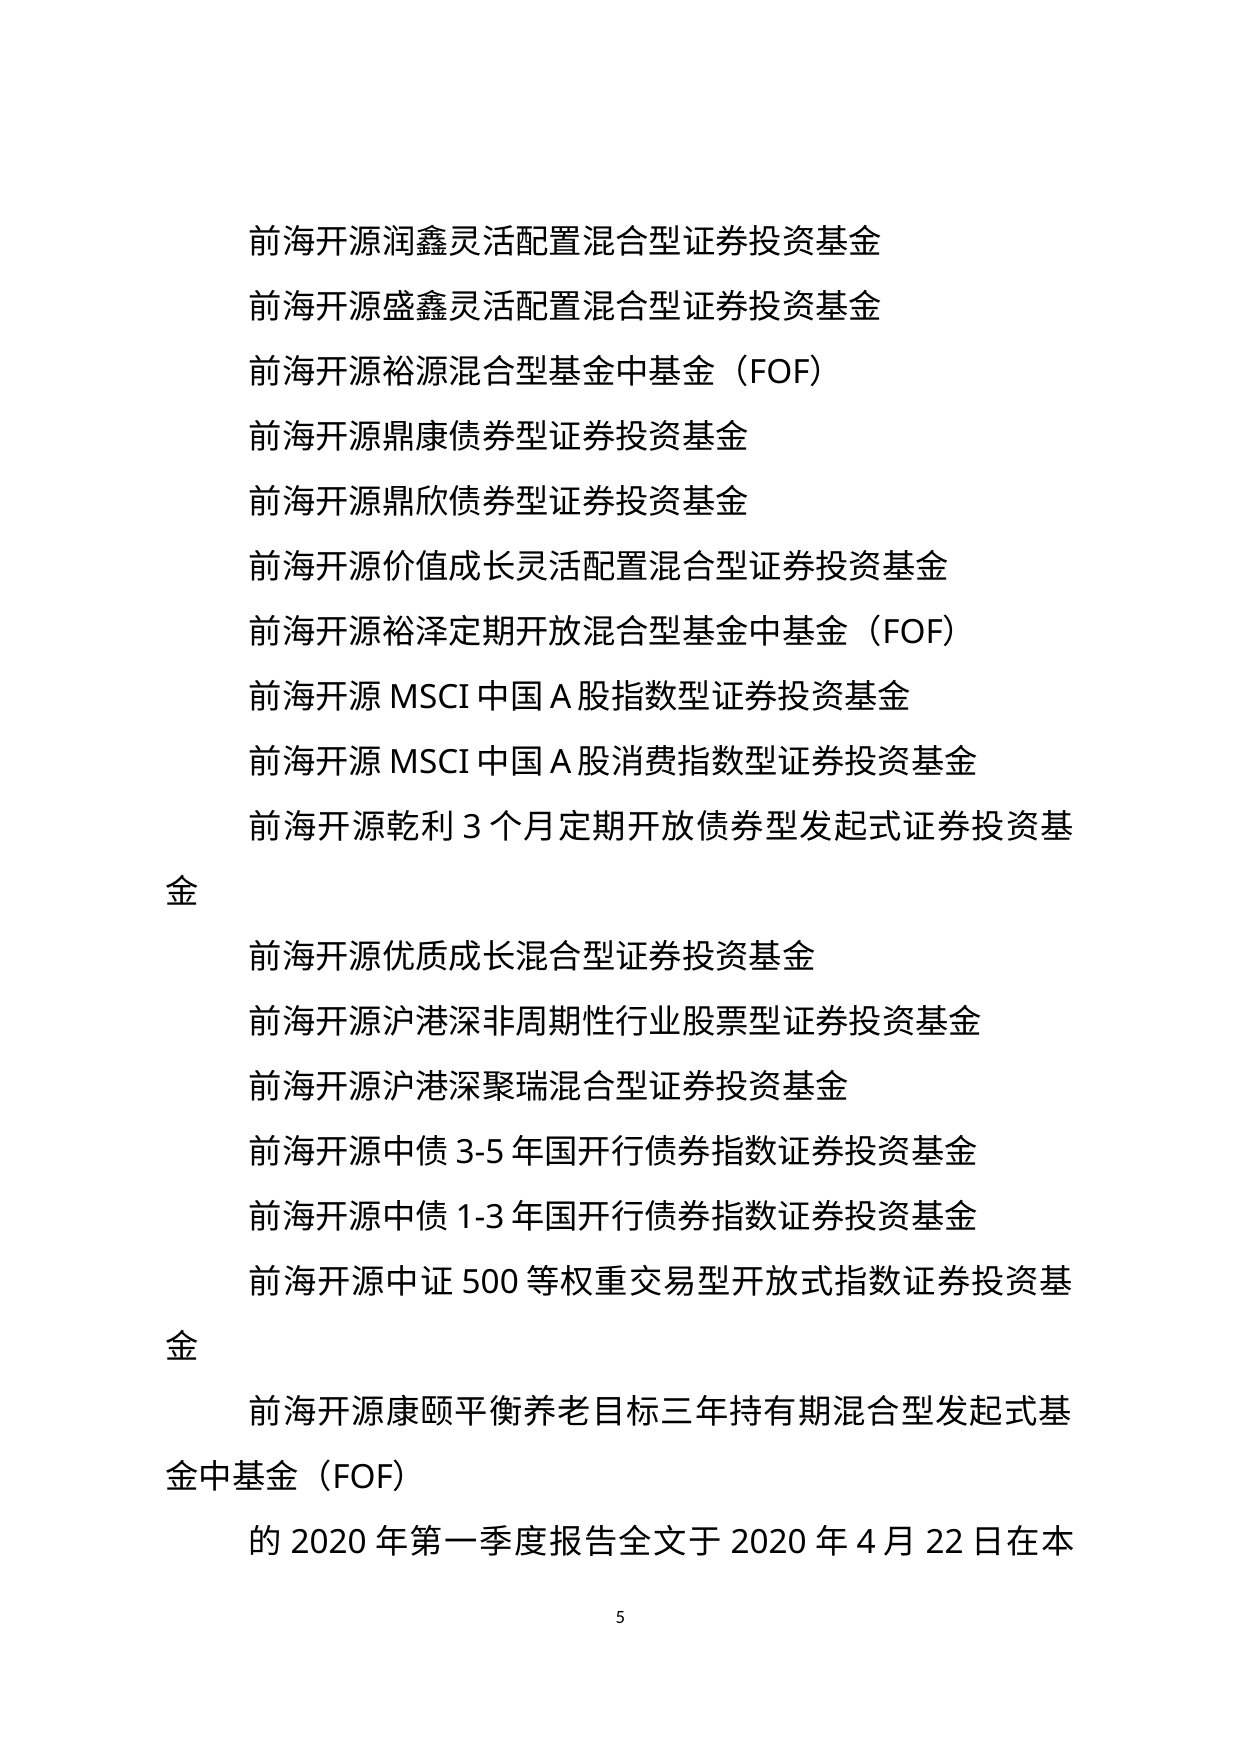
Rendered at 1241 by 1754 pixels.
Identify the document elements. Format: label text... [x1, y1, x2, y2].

text 前海开源润鑫灵活配置混合型证券投资基金 [165, 207, 1075, 272]
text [165, 1507, 1075, 1572]
text 前海开源沪港深非周期性行业股票型证券投资基金 [165, 987, 1075, 1052]
text 前海开源康颐平衡养老目标三年持有期混合型发起式基金中基金（FOF） [165, 1377, 1075, 1507]
text 前海开源裕源混合型基金中基金（FOF） [165, 337, 1075, 402]
text 前海开源沪港深聚瑞混合型证券投资基金 [165, 1052, 1075, 1117]
text 前海开源裕泽定期开放混合型基金中基金（FOF） [165, 597, 1075, 662]
text 前海开源优质成长混合型证券投资基金 [165, 922, 1075, 987]
text 前海开源乾利3个月定期开放债券型发起式证券投资基金 [165, 792, 1075, 922]
text 前海开源鼎康债券型证券投资基金 [165, 402, 1075, 467]
text 前海开源价值成长灵活配置混合型证券投资基金 [165, 532, 1075, 597]
text 前海开源MSCI中国A股指数型证券投资基金 [165, 662, 1075, 727]
text 前海开源MSCI中国A股消费指数型证券投资基金 [165, 727, 1075, 792]
text 前海开源中债1-3年国开行债券指数证券投资基金 [165, 1182, 1075, 1247]
text 前海开源中债3-5年国开行债券指数证券投资基金 [165, 1117, 1075, 1182]
text 前海开源盛鑫灵活配置混合型证券投资基金 [165, 272, 1075, 337]
text 前海开源鼎欣债券型证券投资基金 [165, 467, 1075, 532]
text 前海开源中证500等权重交易型开放式指数证券投资基金 [165, 1247, 1075, 1377]
